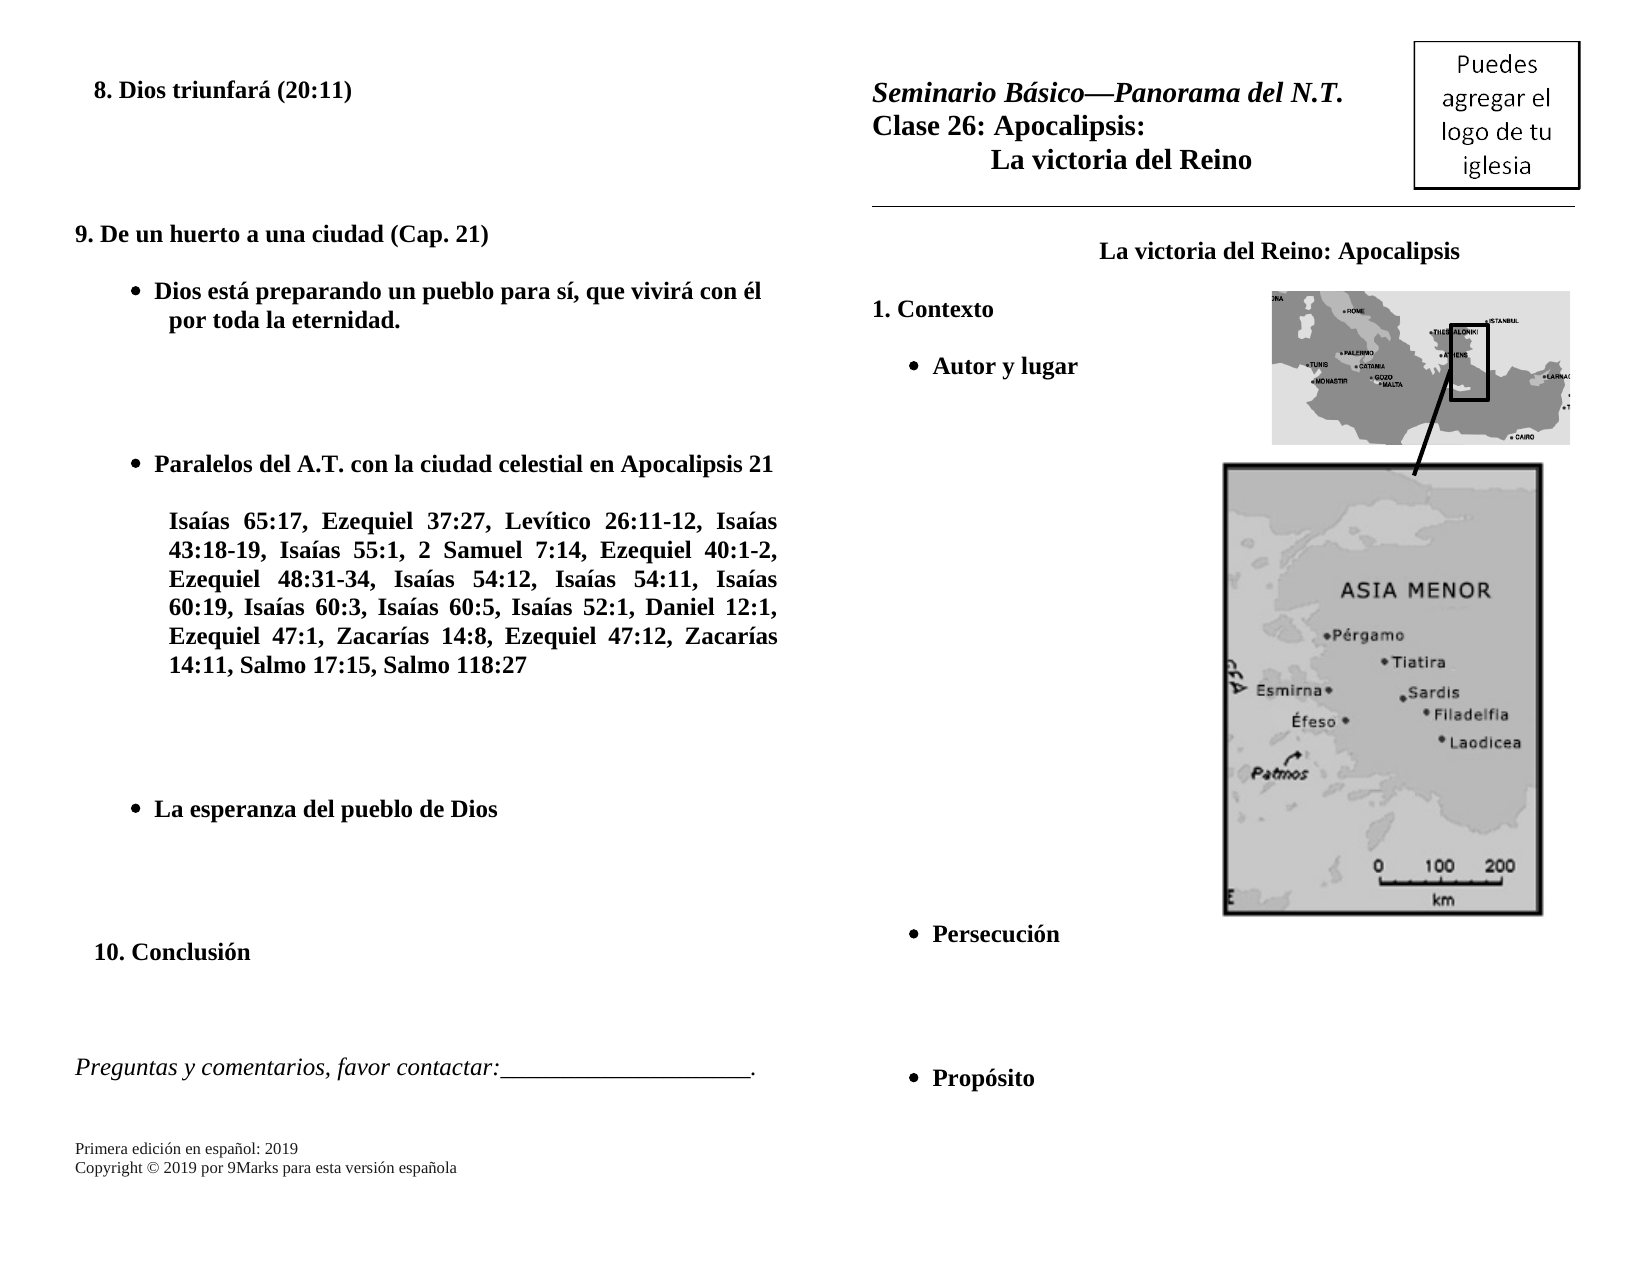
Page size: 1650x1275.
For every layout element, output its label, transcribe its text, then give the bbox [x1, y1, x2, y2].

text Seminario Básico—Panorama del N.T. [872, 75, 1413, 108]
text La victoria del Reino: Apocalipsis [984, 236, 1575, 265]
text Clase 26: Apocalipsis: [872, 108, 1413, 142]
text 10. Conclusión [94, 937, 778, 966]
picture [1221, 461, 1547, 920]
text Preguntas y comentarios, favor contactar:____________________. [75, 1052, 778, 1081]
list Dios está preparando un pueblo para sí, que vivirá con él por toda la eternidad. [131, 276, 778, 334]
text 8. Dios triunfará (20:11) [94, 75, 778, 104]
text 9. De un huerto a una ciudad (Cap. 21) [75, 219, 778, 247]
list Propósito [909, 1063, 1575, 1092]
list La esperanza del pueblo de Dios [131, 794, 778, 822]
picture [1413, 41, 1582, 191]
text Copyright © 2019 por 9Marks para esta versión española [75, 1158, 778, 1177]
text Isaías 65:17, Ezequiel 37:27, Levítico 26:11-12, Isaías 43:18-19, Isaías 55:1, 2 Samuel 7:14, Ezequiel 40:1-2, Ezequiel 48:31-34, Isaías 54:12, Isaías 54:11, Isaías 60:19, Isaías 60:3, Isaías 60:5, Isaías 52:1, Daniel 12:1, Ezequiel 47:1, Zacarías 14:8, Ezequiel 47:12, Zacarías 14:11, Salmo 17:15, Salmo 118:27 [169, 506, 778, 679]
list Paralelos del A.T. con la ciudad celestial en Apocalipsis 21 [131, 449, 778, 477]
text La victoria del Reino [872, 142, 1413, 176]
list Autor y lugar [909, 351, 1271, 380]
list Persecución [909, 919, 1575, 948]
text Primera edición en español: 2019 [75, 1139, 778, 1158]
text 1. Contexto [872, 294, 1271, 322]
